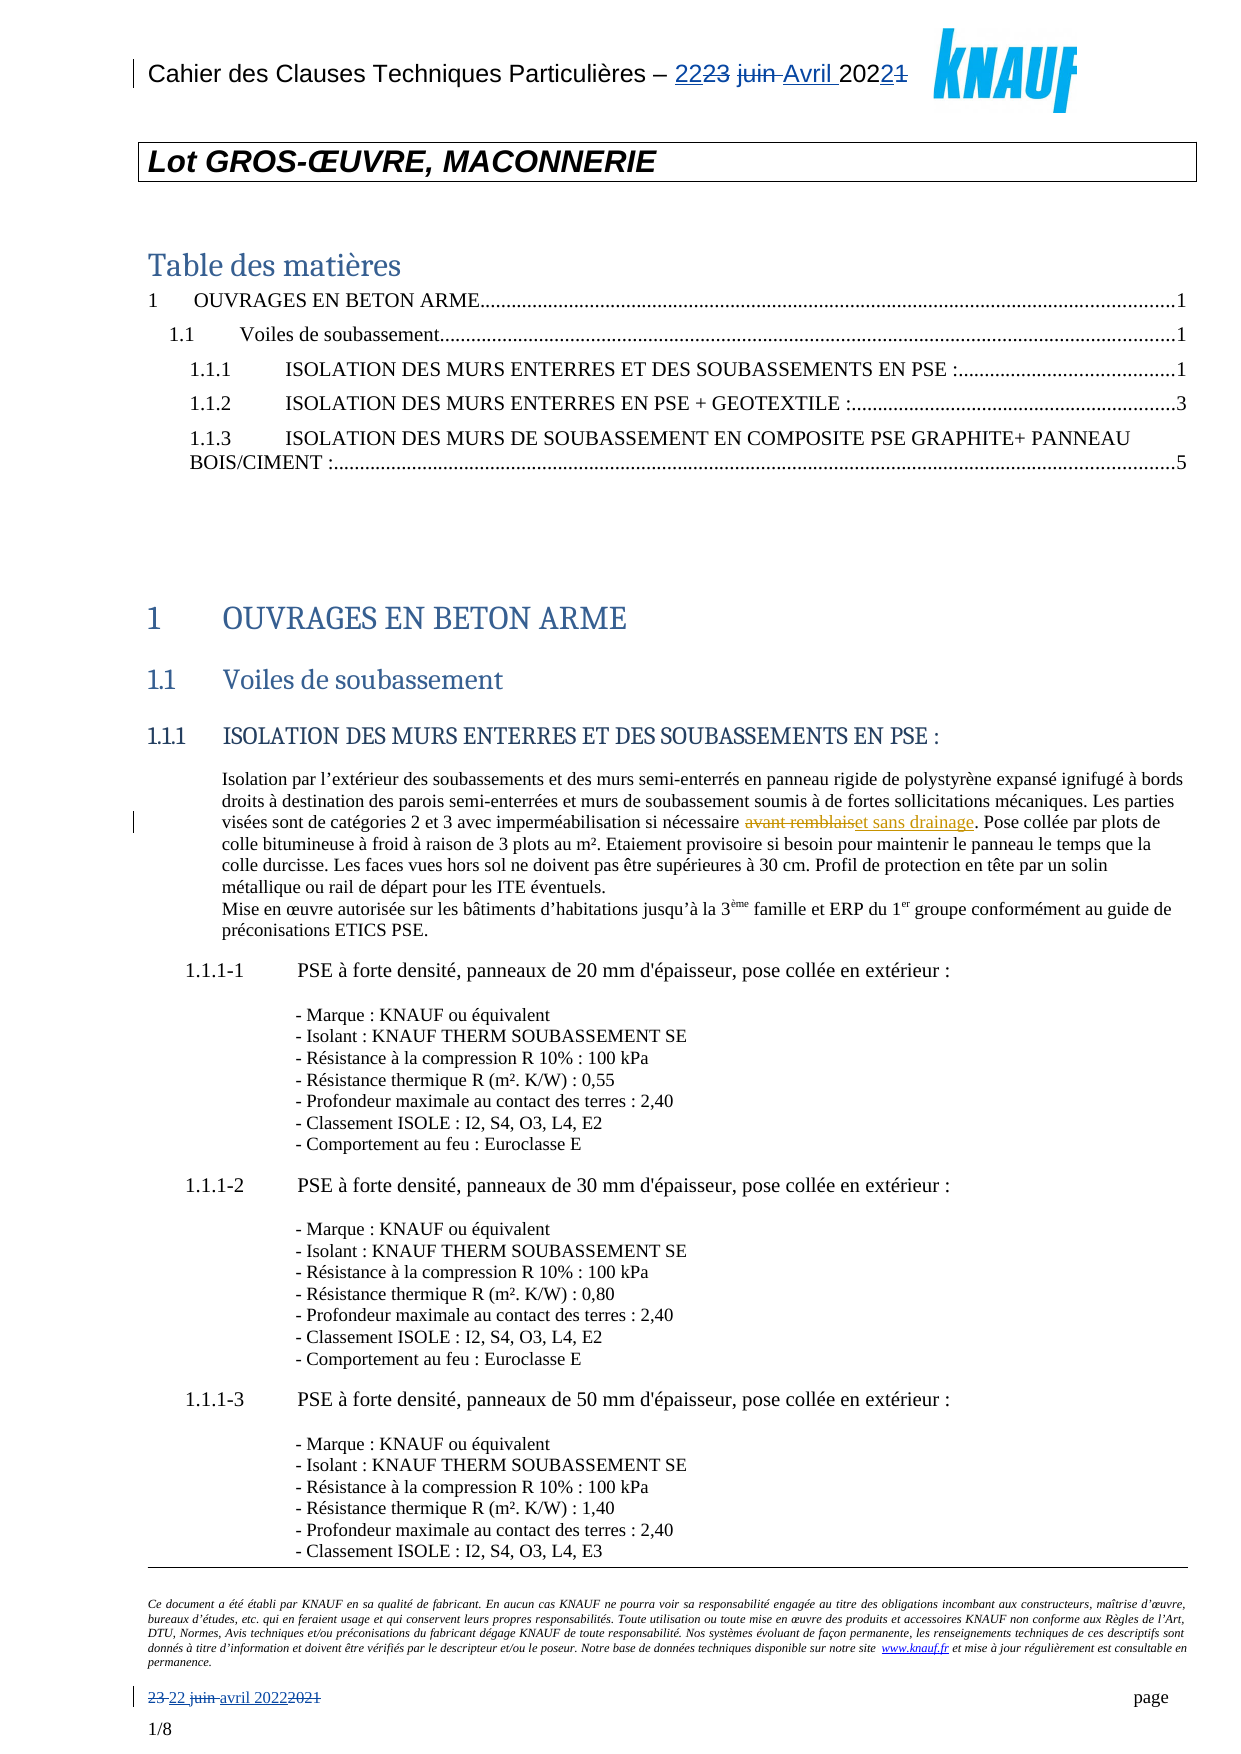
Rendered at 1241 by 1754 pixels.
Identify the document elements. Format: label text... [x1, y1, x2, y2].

picture [932, 28, 1077, 113]
text - Comportement au feu : Euroclasse E [295, 1133, 1188, 1155]
text - Résistance à la compression R 10% : 100 kPa [295, 1476, 1188, 1497]
text - Isolant : KNAUF THERM SOUBASSEMENT SE [295, 1454, 1188, 1476]
text - Classement ISOLE : I2, S4, O3, L4, E2 [295, 1326, 1188, 1347]
text - Résistance thermique R (m². K/W) : 0,55 [295, 1068, 1188, 1090]
subtitle 1.1 Voiles de soubassement [148, 663, 1188, 697]
text - Marque : KNAUF ou équivalent [295, 1218, 1188, 1240]
text - Marque : KNAUF ou équivalent [295, 1004, 1188, 1025]
text - Classement ISOLE : I2, S4, O3, L4, E3 [295, 1540, 1188, 1562]
text - Résistance thermique R (m². K/W) : 1,40 [295, 1497, 1188, 1519]
text - Profondeur maximale au contact des terres : 2,40 [295, 1090, 1188, 1112]
text 1.1.1-1 PSE à forte densité, panneaux de 20 mm d'épaisseur, pose collée en extérieur : [185, 958, 1188, 982]
text 1.1.1-2 PSE à forte densité, panneaux de 30 mm d'épaisseur, pose collée en extérieur : [185, 1172, 1188, 1197]
text - Résistance à la compression R 10% : 100 kPa [295, 1047, 1188, 1068]
text - Marque : KNAUF ou équivalent [295, 1432, 1188, 1454]
text Mise en œuvre autorisée sur les bâtiments d’habitations jusqu’à la 3ème famille et ERP du 1er groupe conformément au guide de préconisations ETICS PSE. [222, 897, 1188, 941]
picture [1073, 55, 1077, 65]
text - Comportement au feu : Euroclasse E [295, 1347, 1188, 1369]
subtitle 1 OUVRAGES EN BETON ARME [148, 600, 1188, 638]
text - Classement ISOLE : I2, S4, O3, L4, E2 [295, 1112, 1188, 1133]
text - Profondeur maximale au contact des terres : 2,40 [295, 1519, 1188, 1540]
text - Profondeur maximale au contact des terres : 2,40 [295, 1304, 1188, 1326]
subtitle 1.1.1 ISOLATION DES MURS ENTERRES ET DES SOUBASSEMENTS EN PSE : [148, 722, 1188, 750]
text - Isolant : KNAUF THERM SOUBASSEMENT SE [295, 1025, 1188, 1047]
text - Résistance à la compression R 10% : 100 kPa [295, 1261, 1188, 1283]
picture [1066, 75, 1077, 113]
text 1.1.1-3 PSE à forte densité, panneaux de 50 mm d'épaisseur, pose collée en extérieur : [185, 1387, 1188, 1411]
text Isolation par l’extérieur des soubassements et des murs semi-enterrés en panneau rigide de polystyrène expansé ignifugé à bords droits à destination des parois semi-enterrées et murs de soubassement soumis à de fortes sollicitations mécaniques. Les parties visées sont de catégories 2 et 3 avec imperméabilisation si nécessaire . Pose collée par plots de colle bitumineuse à froid à raison de 3 plots au m². Etaiement provisoire si besoin pour maintenir le panneau le temps que la colle durcisse. Les faces vues hors sol ne doivent pas être supérieures à 30 cm. Profil de protection en tête par un solin métallique ou rail de départ pour les ITE éventuels. [222, 768, 1188, 897]
text - Isolant : KNAUF THERM SOUBASSEMENT SE [295, 1240, 1188, 1261]
text - Résistance thermique R (m². K/W) : 0,80 [295, 1283, 1188, 1304]
